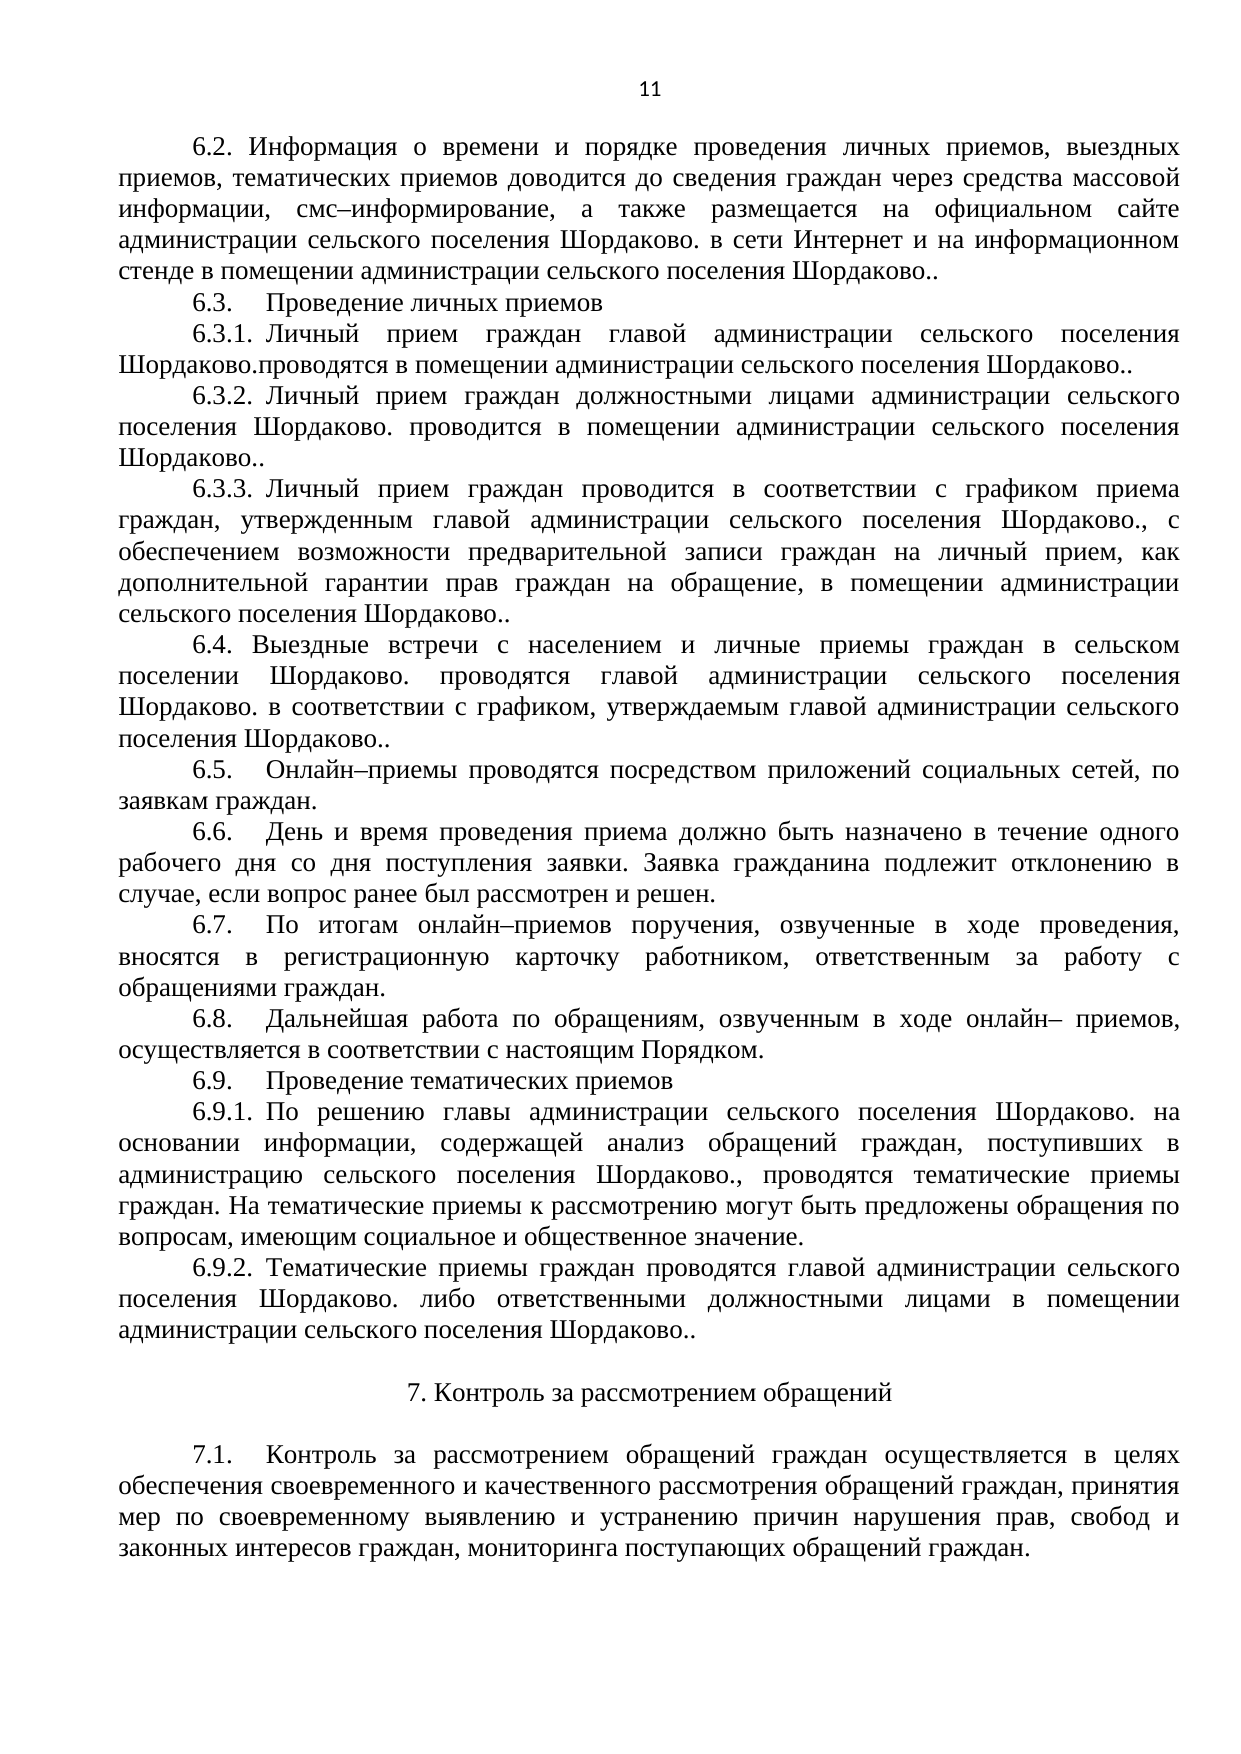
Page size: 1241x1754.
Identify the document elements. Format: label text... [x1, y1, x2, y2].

text 6.6. День и время проведения приема должно быть назначено в течение одного рабочего дня со дня поступления заявки. Заявка гражданина подлежит отклонению в случае, если вопрос ранее был рассмотрен и решен. [118, 815, 1181, 908]
text 6.3.2. Личный прием граждан должностными лицами администрации сельского поселения Шордаково. проводится в помещении администрации сельского поселения Шордаково.. [118, 379, 1181, 472]
text 6.3.3. Личный прием граждан проводится в соответствии с графиком приема граждан, утвержденным главой администрации сельского поселения Шордаково., с обеспечением возможности предварительной записи граждан на личный прием, как дополнительной гарантии прав граждан на обращение, в помещении администрации сельского поселения Шордаково.. [118, 472, 1181, 628]
text 6.3.1. Личный прием граждан главой администрации сельского поселения Шордаково.проводятся в помещении администрации сельского поселения Шордаково.. [118, 317, 1181, 379]
text 6.9.1. По решению главы администрации сельского поселения Шордаково. на основании информации, содержащей анализ обращений граждан, поступивших в администрацию сельского поселения Шордаково., проводятся тематические приемы граждан. На тематические приемы к рассмотрению могут быть предложены обращения по вопросам, имеющим социальное и общественное значение. [118, 1095, 1181, 1251]
text 6.7. По итогам онлайн–приемов поручения, озвученные в ходе проведения, вносятся в регистрационную карточку работником, ответственным за работу с обращениями граждан. [118, 908, 1181, 1002]
text 6.9. Проведение тематических приемов [118, 1064, 1181, 1095]
text 6.3. Проведение личных приемов [118, 286, 1181, 317]
text 6.5. Онлайн–приемы проводятся посредством приложений социальных сетей, по заявкам граждан. [118, 753, 1181, 815]
text 6.4. Выездные встречи с населением и личные приемы граждан в сельском поселении Шордаково. проводятся главой администрации сельского поселения Шордаково. в соответствии с графиком, утверждаемым главой администрации сельского поселения Шордаково.. [118, 628, 1181, 753]
text 7.1. Контроль за рассмотрением обращений граждан осуществляется в целях обеспечения своевременного и качественного рассмотрения обращений граждан, принятия мер по своевременному выявлению и устранению причин нарушения прав, свобод и законных интересов граждан, мониторинга поступающих обращений граждан. [118, 1438, 1181, 1563]
text 6.9.2. Тематические приемы граждан проводятся главой администрации сельского поселения Шордаково. либо ответственными должностными лицами в помещении администрации сельского поселения Шордаково.. [118, 1251, 1181, 1344]
text 6.2. Информация о времени и порядке проведения личных приемов, выездных приемов, тематических приемов доводится до сведения граждан через средства массовой информации, смс–информирование, а также размещается на официальном сайте администрации сельского поселения Шордаково. в сети Интернет и на информационном стенде в помещении администрации сельского поселения Шордаково.. [118, 130, 1181, 286]
text 6.8. Дальнейшая работа по обращениям, озвученным в ходе онлайн– приемов, осуществляется в соответствии с настоящим Порядком. [118, 1002, 1181, 1064]
text 7. Контроль за рассмотрением обращений [118, 1376, 1181, 1407]
